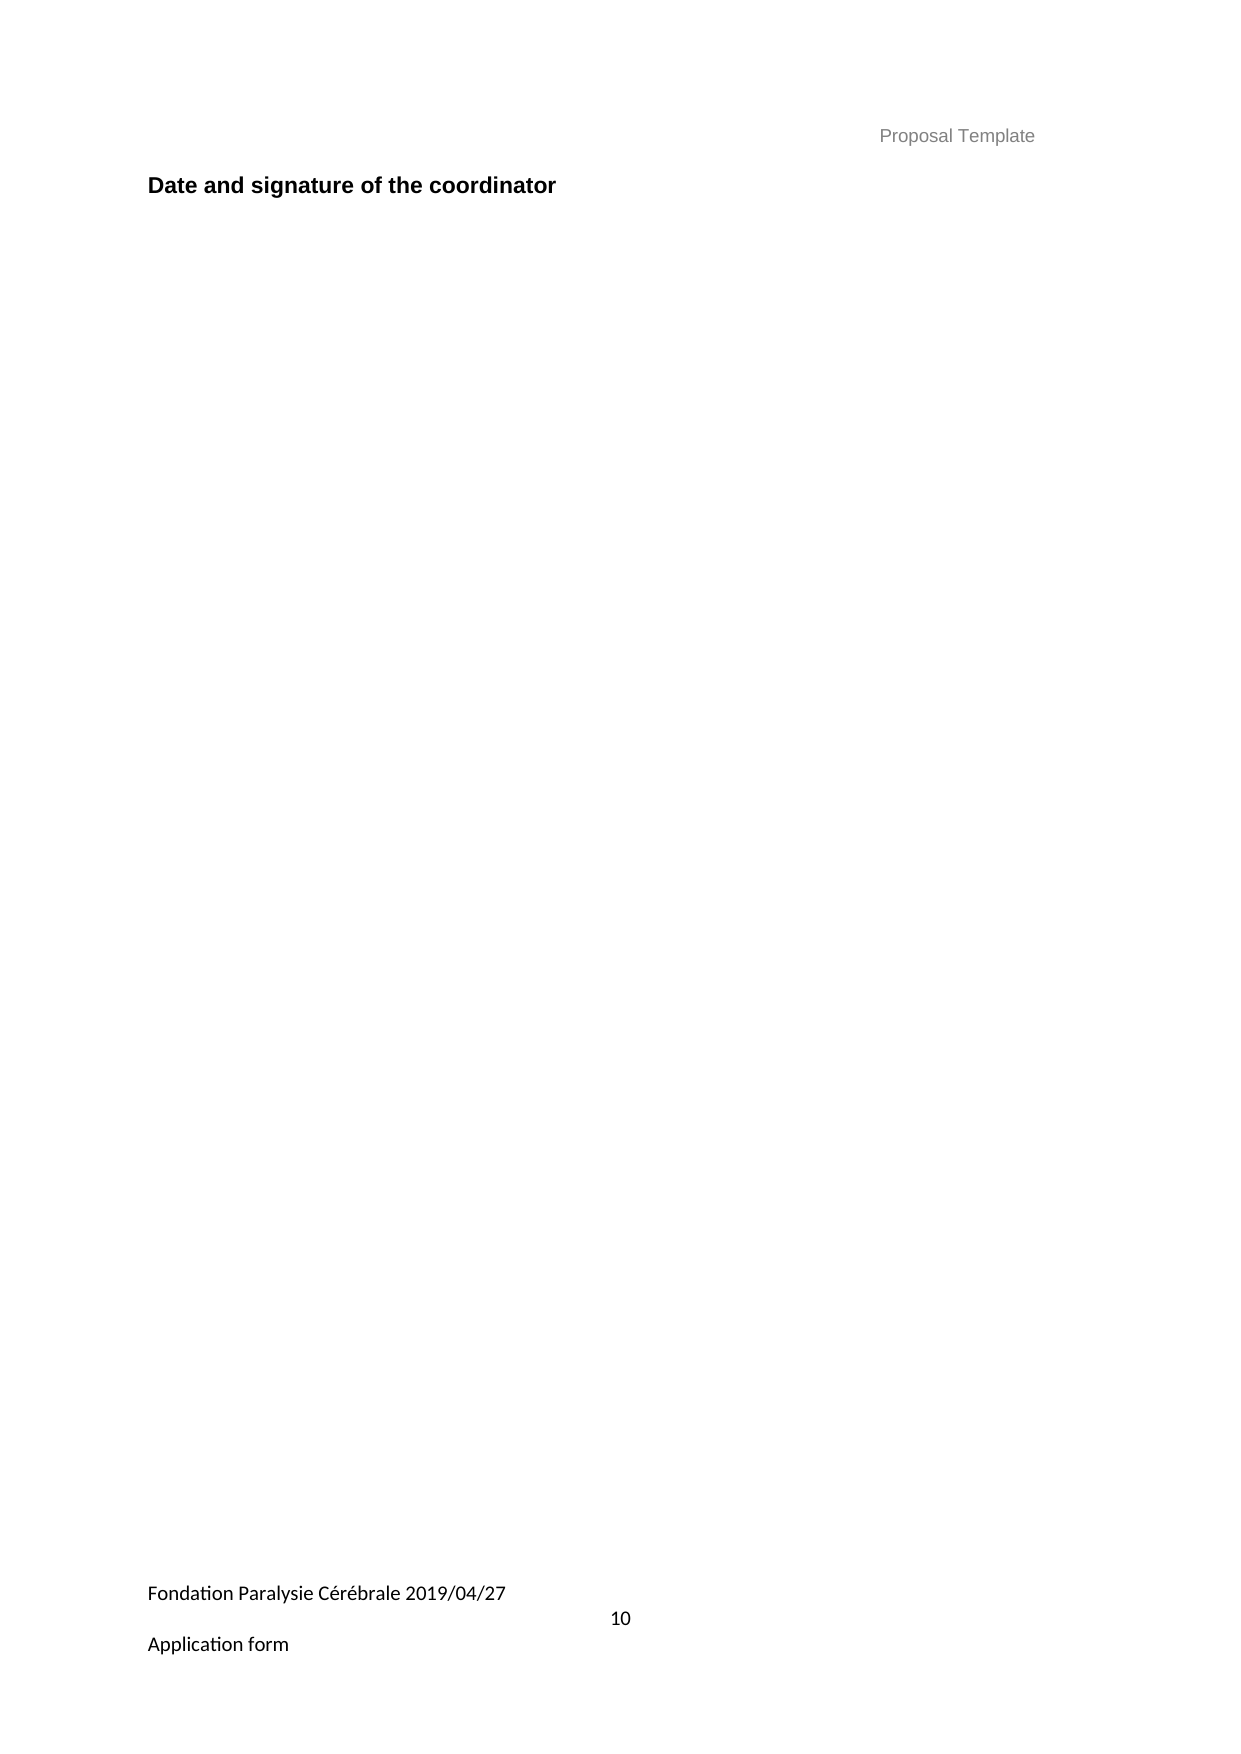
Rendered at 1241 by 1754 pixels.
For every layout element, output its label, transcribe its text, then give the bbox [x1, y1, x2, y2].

text Date and signature of the coordinator [148, 172, 1092, 198]
